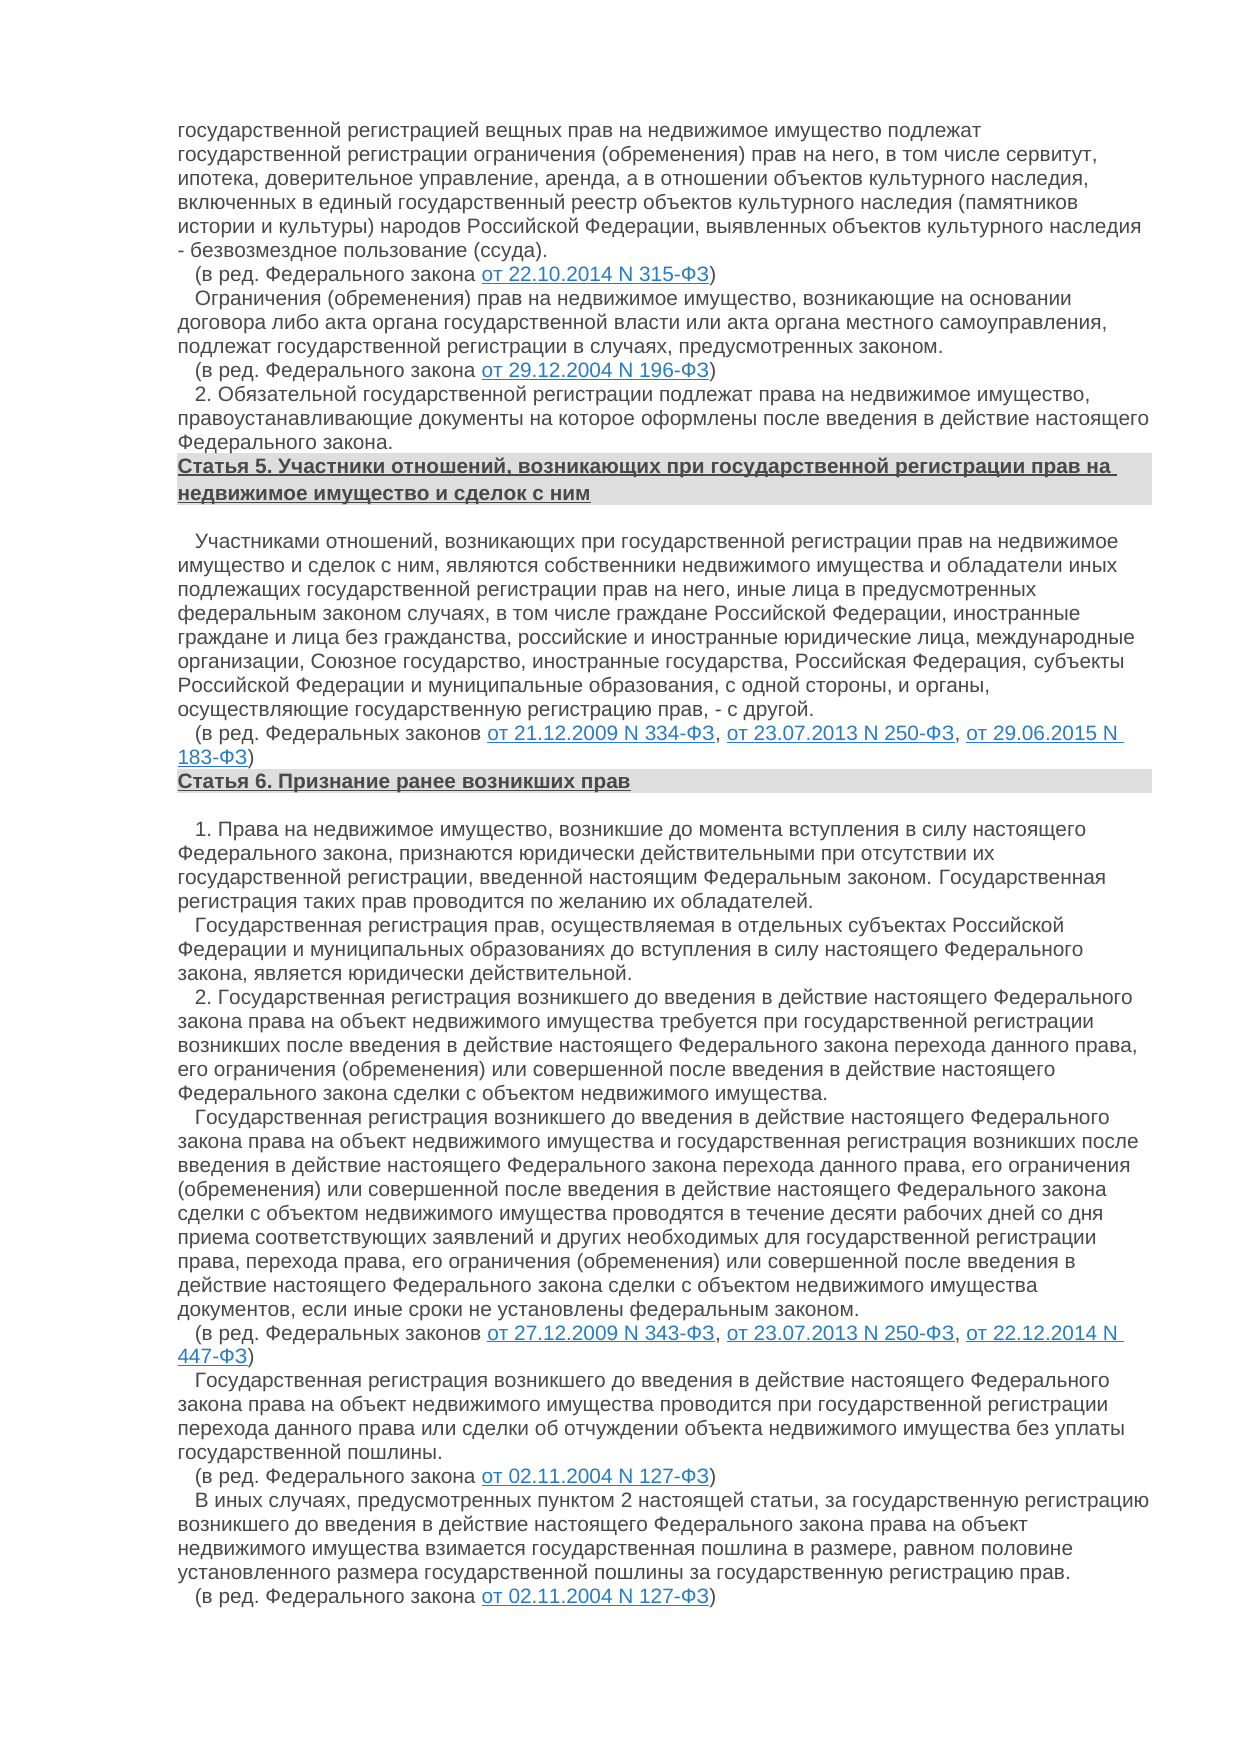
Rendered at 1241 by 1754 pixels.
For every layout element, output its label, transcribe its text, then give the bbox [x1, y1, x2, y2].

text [177, 118, 1152, 262]
text (в ред. Федерального закона от 29.12.2004 N 196-ФЗ) [177, 358, 1152, 382]
text (в ред. Федерального закона от 22.10.2014 N 315-ФЗ) [177, 262, 1152, 286]
text Ограничения (обременения) прав на недвижимое имущество, возникающие на основании договора либо акта органа государственной власти или акта органа местного самоуправления, подлежат государственной регистрации в случаях, предусмотренных законом. [177, 286, 1152, 358]
text В иных случаях, предусмотренных пунктом 2 настоящей статьи, за государственную регистрацию возникшего до введения в действие настоящего Федерального закона права на объект недвижимого имущества взимается государственная пошлина в размере, равном половине установленного размера государственной пошлины за государственную регистрацию прав. [177, 1488, 1152, 1584]
text Участниками отношений, возникающих при государственной регистрации прав на недвижимое имущество и сделок с ним, являются собственники недвижимого имущества и обладатели иных подлежащих государственной регистрации прав на него, иные лица в предусмотренных федеральным законом случаях, в том числе граждане Российской Федерации, иностранные граждане и лица без гражданства, российские и иностранные юридические лица, международные организации, Союзное государство, иностранные государства, Российская Федерация, субъекты Российской Федерации и муниципальные образования, с одной стороны, и органы, осуществляющие государственную регистрацию прав, - с другой. [177, 529, 1152, 721]
text 2. Государственная регистрация возникшего до введения в действие настоящего Федерального закона права на объект недвижимого имущества требуется при государственной регистрации возникших после введения в действие настоящего Федерального закона перехода данного права, его ограничения (обременения) или совершенной после введения в действие настоящего Федерального закона сделки с объектом недвижимого имущества. [177, 985, 1152, 1105]
text (в ред. Федерального закона от 02.11.2004 N 127-ФЗ) [177, 1584, 1152, 1608]
text 2. Обязательной государственной регистрации подлежат права на недвижимое имущество, правоустанавливающие документы на которое оформлены после введения в действие настоящего Федерального закона. [177, 382, 1152, 453]
text Государственная регистрация прав, осуществляемая в отдельных субъектах Российской Федерации и муниципальных образованиях до вступления в силу настоящего Федерального закона, является юридически действительной. [177, 913, 1152, 985]
text (в ред. Федеральных законов от 21.12.2009 N 334-ФЗ, от 23.07.2013 N 250-ФЗ, от 29.06.2015 N 183-ФЗ) [177, 721, 1152, 769]
text Государственная регистрация возникшего до введения в действие настоящего Федерального закона права на объект недвижимого имущества проводится при государственной регистрации перехода данного права или сделки об отчуждении объекта недвижимого имущества без уплаты государственной пошлины. [177, 1368, 1152, 1464]
text Государственная регистрация возникшего до введения в действие настоящего Федерального закона права на объект недвижимого имущества и государственная регистрация возникших после введения в действие настоящего Федерального закона перехода данного права, его ограничения (обременения) или совершенной после введения в действие настоящего Федерального закона сделки с объектом недвижимого имущества проводятся в течение десяти рабочих дней со дня приема соответствующих заявлений и других необходимых для государственной регистрации права, перехода права, его ограничения (обременения) или совершенной после введения в действие настоящего Федерального закона сделки с объектом недвижимого имущества документов, если иные сроки не установлены федеральным законом. [177, 1105, 1152, 1320]
text Статья 5. Участники отношений, возникающих при государственной регистрации прав на недвижимое имущество и сделок с ним [177, 453, 1152, 505]
text Статья 6. Признание ранее возникших прав [177, 769, 1152, 793]
text (в ред. Федеральных законов от 27.12.2009 N 343-ФЗ, от 23.07.2013 N 250-ФЗ, от 22.12.2014 N 447-ФЗ) [177, 1320, 1152, 1368]
text (в ред. Федерального закона от 02.11.2004 N 127-ФЗ) [177, 1464, 1152, 1488]
text 1. Права на недвижимое имущество, возникшие до момента вступления в силу настоящего Федерального закона, признаются юридически действительными при отсутствии их государственной регистрации, введенной настоящим Федеральным законом. Государственная регистрация таких прав проводится по желанию их обладателей. [177, 817, 1152, 913]
